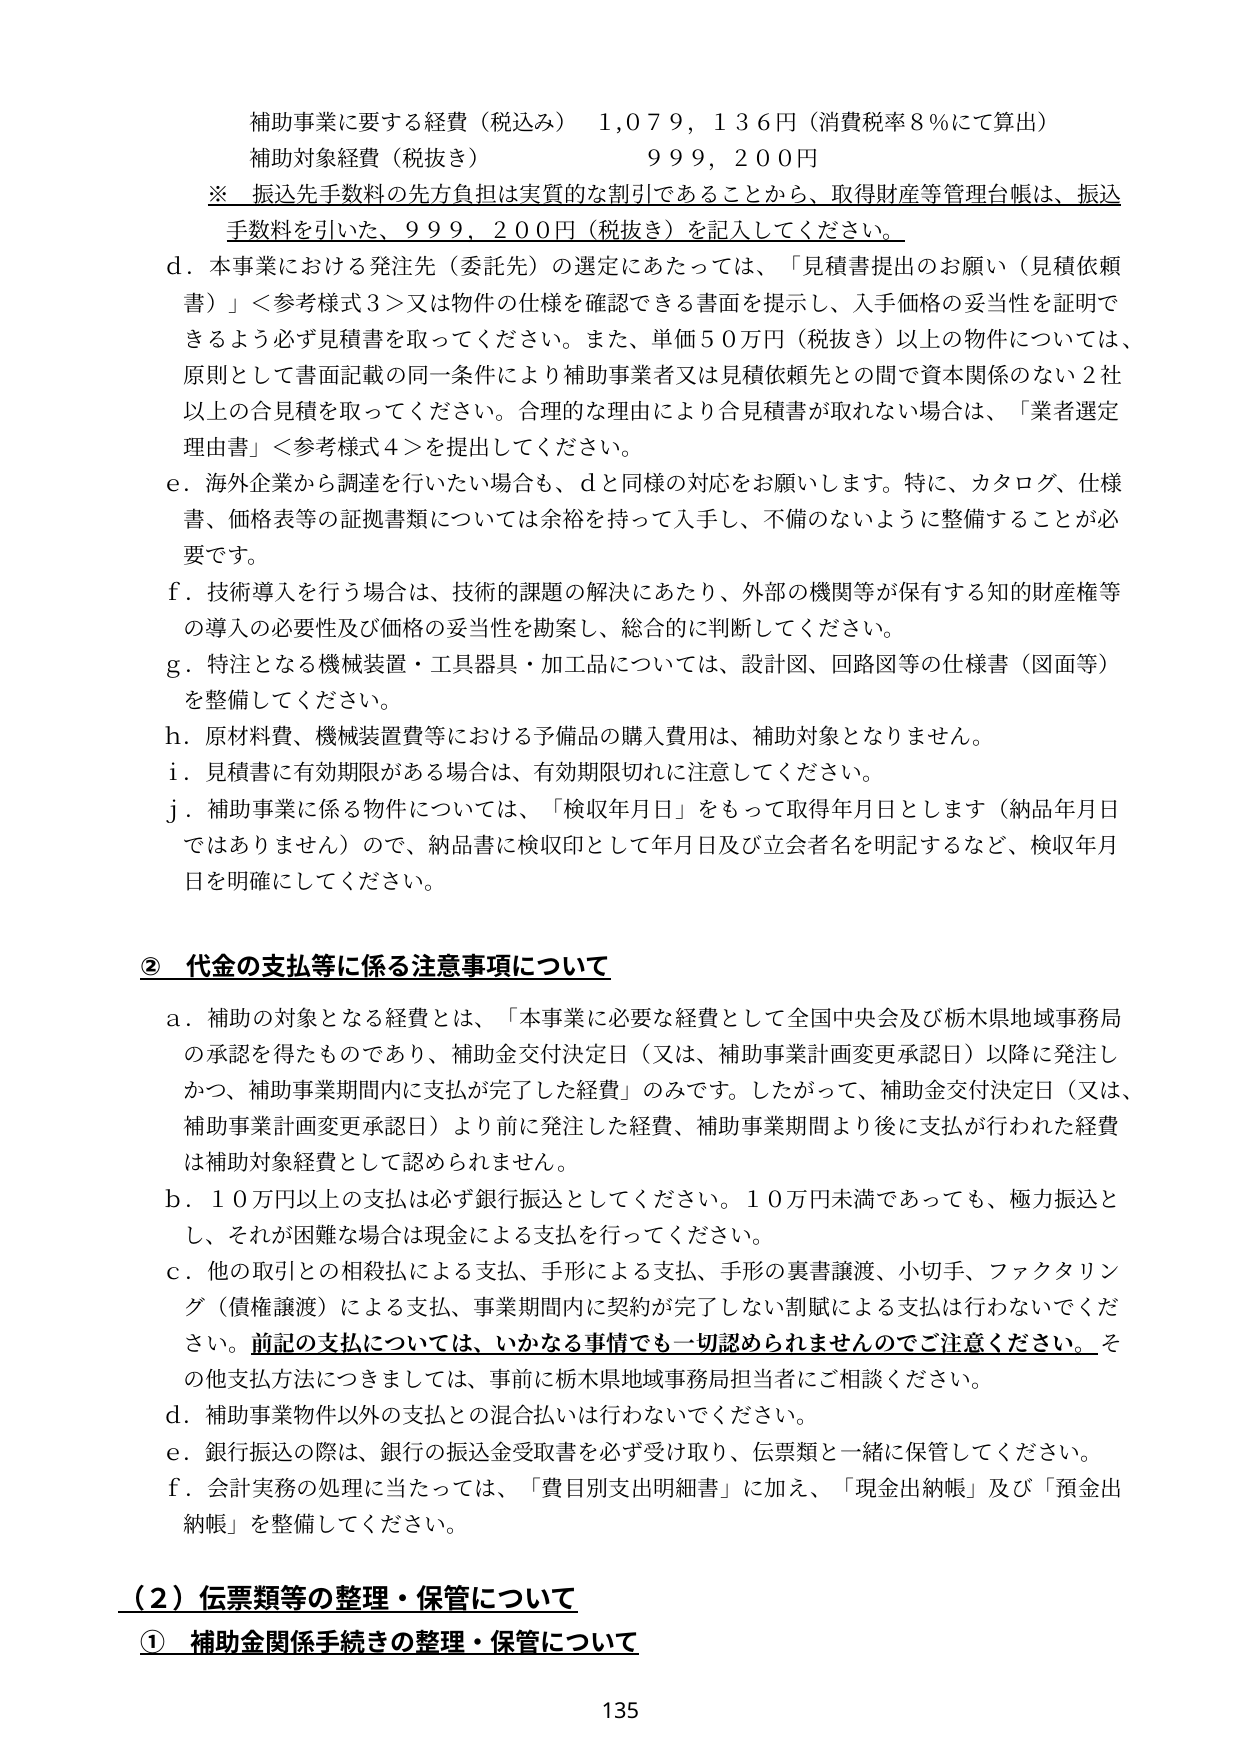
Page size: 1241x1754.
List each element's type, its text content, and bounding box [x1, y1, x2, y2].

text ｂ．１０万円以上の支払は必ず銀行振込としてください。１０万円未満であっても、極力振込とし、それが困難な場合は現金による支払を行ってください。 [118, 1182, 1122, 1249]
text ｆ．会計実務の処理に当たっては、「費目別支出明細書」に加え、「現金出納帳」及び「預金出納帳」を整備してください。 [118, 1471, 1122, 1538]
text ｆ．技術導入を行う場合は、技術的課題の解決にあたり、外部の機関等が保有する知的財産権等の導入の必要性及び価格の妥当性を勘案し、総合的に判断してください。 [118, 575, 1122, 642]
text ※ 振込先手数料の先方負担は実質的な割引であることから、取得財産等管理台帳は、振込手数料を引いた、９９９，２００円（税抜き）を記入してください。 [118, 177, 1122, 245]
text ｊ．補助事業に係る物件については、「検収年月日」をもって取得年月日とします（納品年月日ではありません）ので、納品書に検収印として年月日及び立会者名を明記するなど、検収年月日を明確にしてください。 [118, 792, 1122, 896]
text （２）伝票類等の整理・保管について [118, 1577, 1122, 1617]
text ② 代金の支払等に係る注意事項について [140, 947, 1122, 983]
text ｅ．銀行振込の際は、銀行の振込金受取書を必ず受け取り、伝票類と一緒に保管してください。 [118, 1435, 1122, 1466]
text ｅ．海外企業から調達を行いたい場合も、ｄと同様の対応をお願いします。特に、カタログ、仕様書、価格表等の証拠書類については余裕を持って入手し、不備のないように整備することが必要です。 [118, 466, 1122, 570]
text ① 補助金関係手続きの整理・保管について [118, 1622, 1122, 1659]
text ｇ．特注となる機械装置・工具器具・加工品については、設計図、回路図等の仕様書（図面等）を整備してください。 [118, 647, 1122, 715]
text ｉ．見積書に有効期限がある場合は、有効期限切れに注意してください。 [118, 756, 1122, 787]
text ａ．補助の対象となる経費とは、「本事業に必要な経費として全国中央会及び栃木県地域事務局の承認を得たものであり、補助金交付決定日（又は、補助事業計画変更承認日）以降に発注し、かつ、補助事業期間内に支払が完了した経費」のみです。したがって、補助金交付決定日（又は、補助事業計画変更承認日）より前に発注した経費、補助事業期間より後に支払が行われた経費は補助対象経費として認められません。 [118, 1001, 1122, 1177]
text ｄ．補助事業物件以外の支払との混合払いは行わないでください。 [118, 1399, 1122, 1430]
text ｈ．原材料費、機械装置費等における予備品の購入費用は、補助対象となりません。 [118, 719, 1122, 751]
text ｄ．本事業における発注先（委託先）の選定にあたっては、「見積書提出のお願い（見積依頼書）」＜参考様式３＞又は物件の仕様を確認できる書面を提示し、入手価格の妥当性を証明できるよう必ず見積書を取ってください。また、単価５０万円（税抜き）以上の物件については、原則として書面記載の同一条件により補助事業者又は見積依頼先との間で資本関係のない２社以上の合見積を取ってください。合理的な理由により合見積書が取れない場合は、「業者選定理由書」＜参考様式４＞を提出してください。 [118, 249, 1122, 462]
text 補助事業に要する経費（税込み） １,０７９，１３６円（消費税率８％にて算出） [118, 105, 1122, 136]
text ｃ．他の取引との相殺払による支払、手形による支払、手形の裏書譲渡、小切手、ファクタリング（債権譲渡）による支払、事業期間内に契約が完了しない割賦による支払は行わないでください。前記の支払については、いかなる事情でも一切認められませんのでご注意ください。その他支払方法につきましては、事前に栃木県地域事務局担当者にご相談ください。 [118, 1254, 1122, 1394]
text 補助対象経費（税抜き） ９９９，２００円 [118, 141, 1122, 173]
